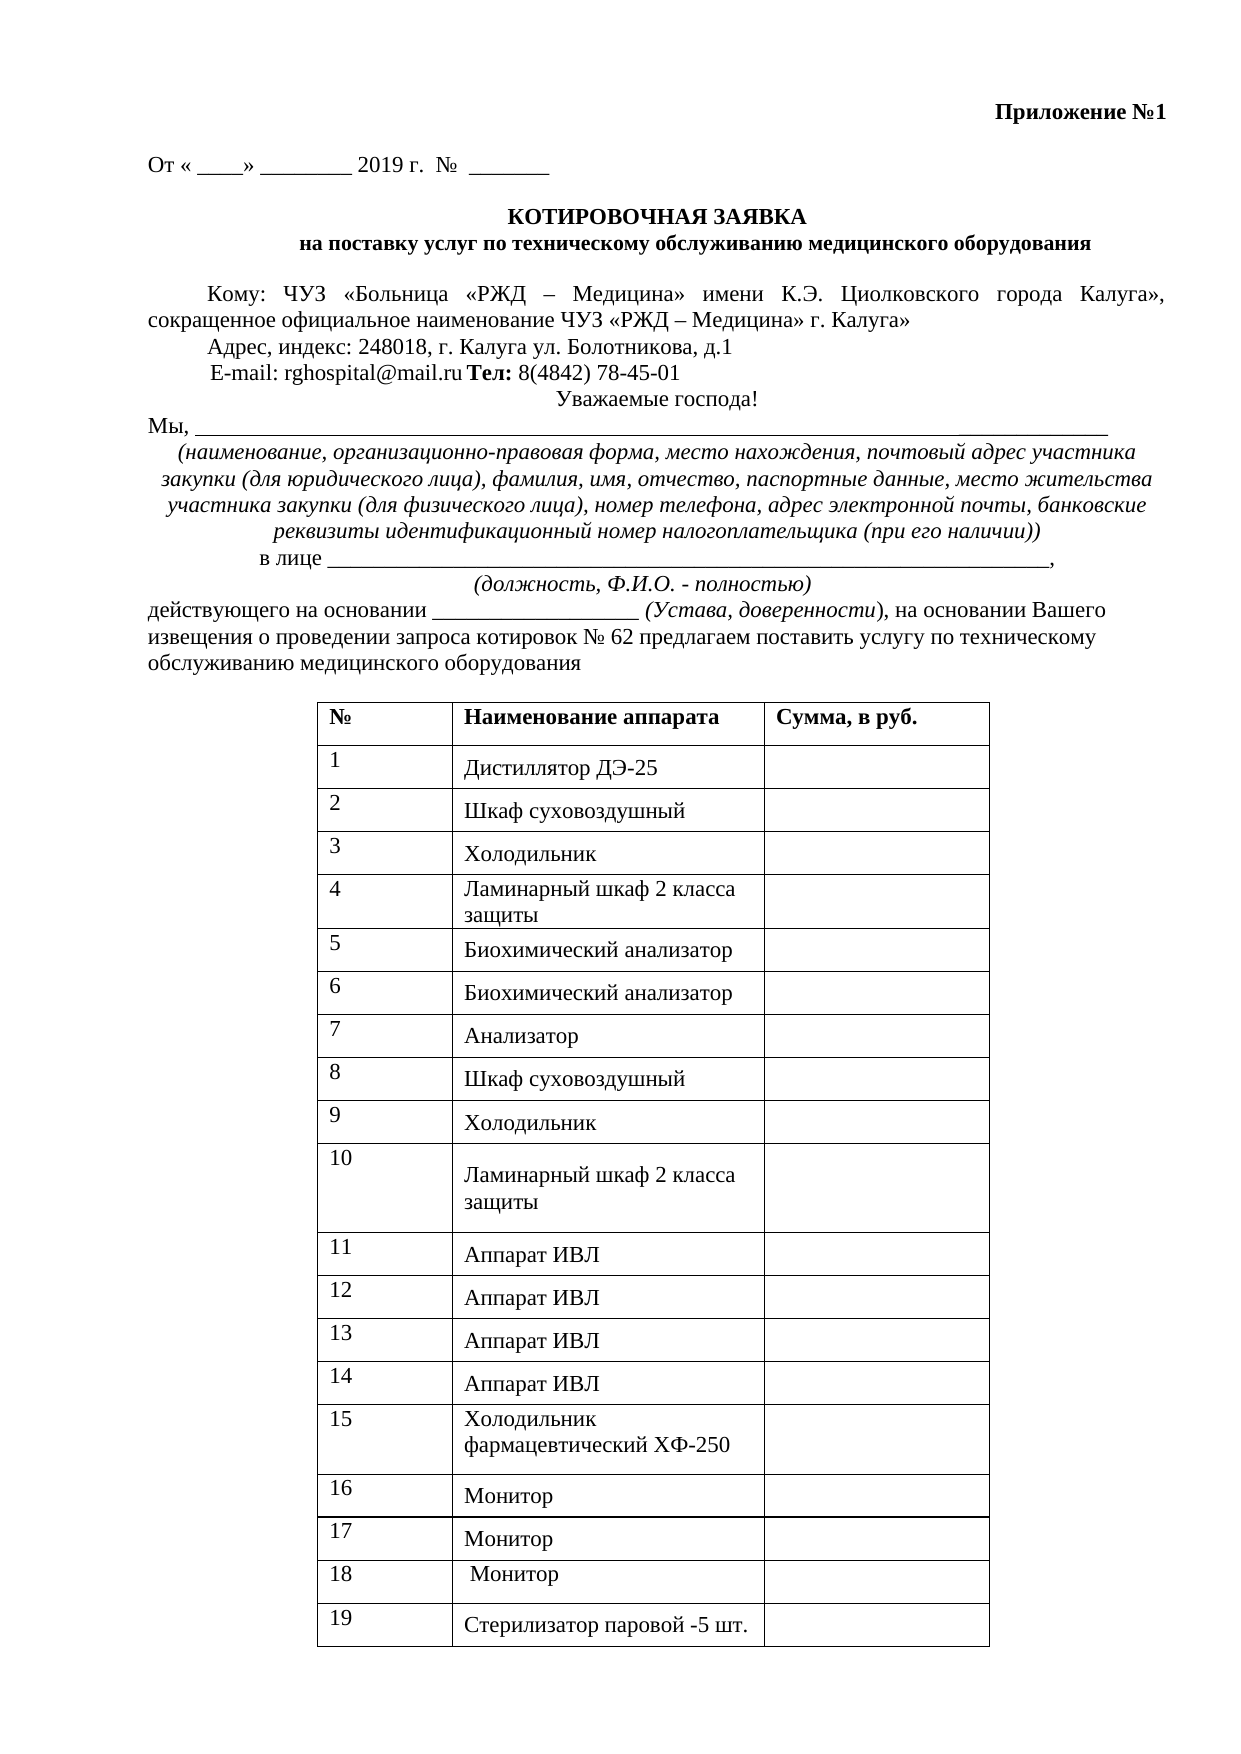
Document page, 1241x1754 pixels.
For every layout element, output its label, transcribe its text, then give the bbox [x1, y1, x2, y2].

table_cell 2 [318, 789, 452, 831]
text E-mail: rghospital@mail.ru Тел: 8(4842) 78-45-01 [462, 359, 1167, 386]
table_cell Биохимический анализатор [453, 929, 764, 971]
table_cell [765, 1604, 989, 1646]
table_cell [765, 1276, 989, 1318]
table_cell 7 [318, 1015, 452, 1057]
table_cell [765, 746, 989, 788]
table_cell [765, 1475, 989, 1516]
table_cell Шкаф суховоздушный [453, 1058, 764, 1100]
table_cell 16 [318, 1475, 452, 1516]
table_cell Стерилизатор паровой -5 шт. [453, 1604, 764, 1646]
text Приложение №1 [148, 98, 1167, 124]
table_cell Биохимический анализатор [453, 972, 764, 1014]
text Уважаемые господа! [148, 386, 1167, 412]
table_cell [765, 1518, 989, 1559]
text (должность, Ф.И.О. - полностью) [148, 570, 1137, 596]
text (наименование, организационно-правовая форма, место нахождения, почтовый адрес участника закупки (для юридического лица), фамилия, имя, отчество, паспортные данные, место жительства участника закупки (для физического лица), номер телефона, адрес электронной почты, банковские реквизиты идентификационный номер налогоплательщика (при его наличии)) [148, 438, 1167, 544]
table_cell [765, 875, 989, 928]
text в лице _______________________________________________________________, [148, 544, 1167, 570]
table_cell Аппарат ИВЛ [453, 1319, 764, 1361]
table_cell Аппарат ИВЛ [453, 1233, 764, 1275]
table_header Сумма, в руб. [765, 703, 989, 745]
table_cell [765, 789, 989, 831]
table_cell Монитор [453, 1475, 764, 1516]
text Адрес, индекс: 248018, г. Калуга ул. Болотникова, д.1 [148, 333, 1167, 359]
table_cell 10 [318, 1144, 452, 1232]
table_cell Аппарат ИВЛ [453, 1362, 764, 1404]
table_cell Холодильник [453, 1101, 764, 1143]
table_cell [765, 1144, 989, 1232]
text КОТИРОВОЧНАЯ ЗАЯВКА [148, 203, 1167, 230]
table_cell Анализатор [453, 1015, 764, 1057]
table_cell Монитор [453, 1561, 764, 1602]
table_cell Монитор [453, 1518, 764, 1559]
text действующего на основании __________________ (Устава, доверенности), на основании Вашего извещения о проведении запроса котировок № 62 предлагаем поставить услугу по техническому обслуживанию медицинского оборудования [148, 596, 1167, 675]
text на поставку услуг по техническому обслуживанию медицинского оборудования [148, 230, 1167, 255]
table_cell [765, 1319, 989, 1361]
text От « ____» ________ 2019 г. № _______ [148, 151, 1167, 177]
table_cell 5 [318, 929, 452, 971]
table_cell 19 [318, 1604, 452, 1646]
table_cell 12 [318, 1276, 452, 1318]
table_cell [765, 972, 989, 1014]
table_cell 15 [318, 1405, 452, 1473]
table_cell [765, 1362, 989, 1404]
table_cell Дистиллятор ДЭ-25 [453, 746, 764, 788]
text Кому: ЧУЗ «Больница «РЖД – Медицина» имени К.Э. Циолковского города Калуга», сокращенное официальное наименование ЧУЗ «РЖД – Медицина» г. Калуга» [148, 280, 1167, 333]
table_cell 18 [318, 1561, 452, 1602]
table_cell Аппарат ИВЛ [453, 1276, 764, 1318]
table_header Наименование аппарата [453, 703, 764, 745]
table_cell 4 [318, 875, 452, 928]
table_cell Ламинарный шкаф 2 класса защиты [453, 1144, 764, 1232]
table_cell Шкаф суховоздушный [453, 789, 764, 831]
table_cell [765, 1101, 989, 1143]
table_cell 17 [318, 1518, 452, 1559]
table_cell [765, 1405, 989, 1473]
table_cell [765, 1015, 989, 1057]
table_cell 11 [318, 1233, 452, 1275]
table_cell 14 [318, 1362, 452, 1404]
table_cell 6 [318, 972, 452, 1014]
text E-mail: rghospital@mail.ru Тел: 8(4842) 78-45-01 [148, 359, 278, 386]
table_cell Холодильник [453, 832, 764, 874]
table_cell [765, 1058, 989, 1100]
table_cell 9 [318, 1101, 452, 1143]
table_cell [765, 1233, 989, 1275]
table_cell 8 [318, 1058, 452, 1100]
table_cell 3 [318, 832, 452, 874]
table_cell Ламинарный шкаф 2 класса защиты [453, 875, 764, 928]
table_cell Холодильник фармацевтический ХФ-250 [453, 1405, 764, 1473]
table_header № [318, 703, 452, 745]
table_cell 1 [318, 746, 452, 788]
table_cell [765, 832, 989, 874]
text Мы, _____________ [148, 412, 1167, 438]
table_cell [765, 929, 989, 971]
table_cell [765, 1561, 989, 1602]
table_cell 13 [318, 1319, 452, 1361]
